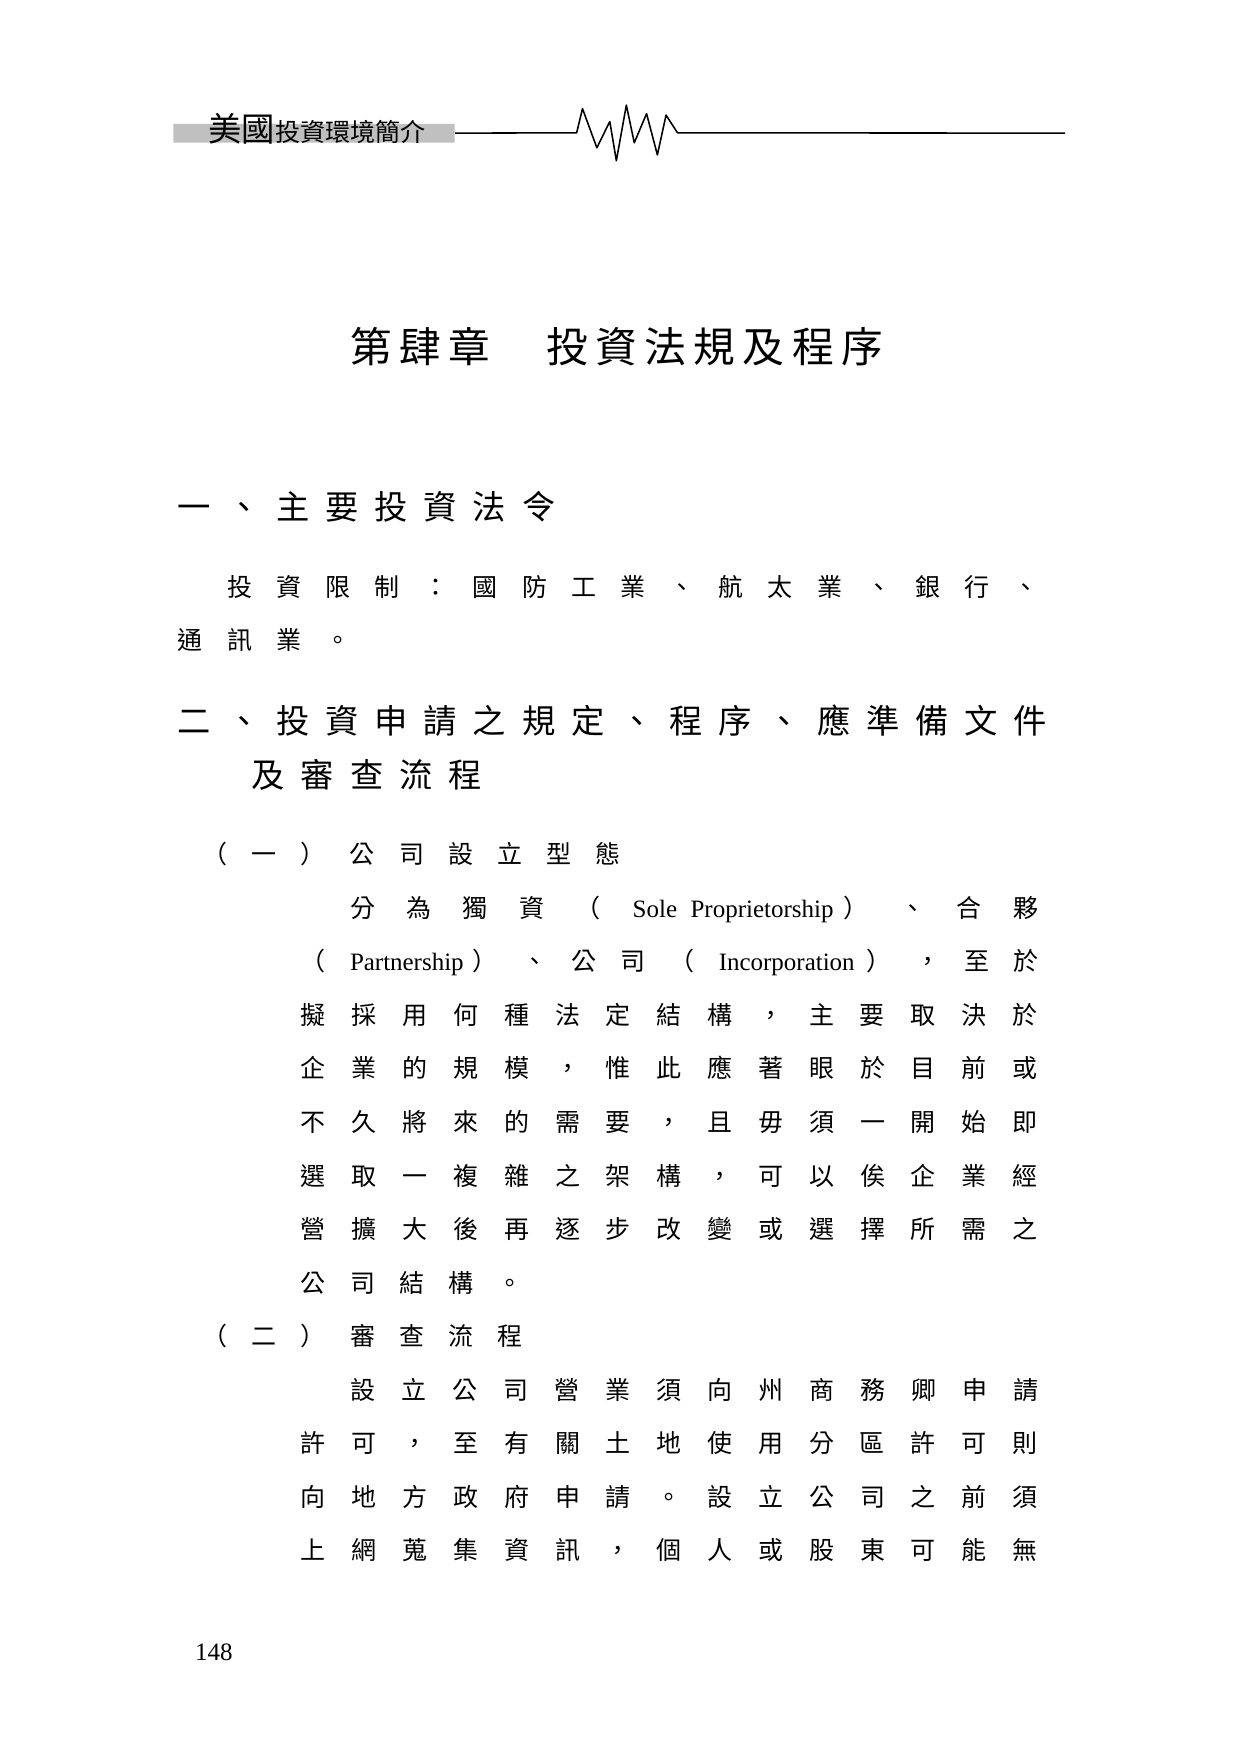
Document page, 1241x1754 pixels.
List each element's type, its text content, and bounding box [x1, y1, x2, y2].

text 一、主要投資法令 [178, 478, 1063, 532]
text （一）公司設立型態 [202, 826, 1063, 880]
text 分為獨資（Sole Proprietorship）、合夥（Partnership）、公司（Incorporation），至於擬採用何種法定結構，主要取決於企業的規模，惟此應著眼於目前或不久將來的需要，且毋須一開始即選取一複雜之架構，可以俟企業經營擴大後再逐步改變或選擇所需之公司結構。 [276, 880, 1063, 1308]
text 二、投資申請之規定、程序、應準備文件及審查流程 [178, 692, 1063, 799]
text 投資限制：國防工業、航太業、銀行、通訊業。 [178, 558, 1063, 666]
text （二）審查流程 [202, 1308, 1063, 1362]
text 第肆章 投資法規及程序 [178, 291, 1063, 398]
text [276, 1362, 1063, 1576]
